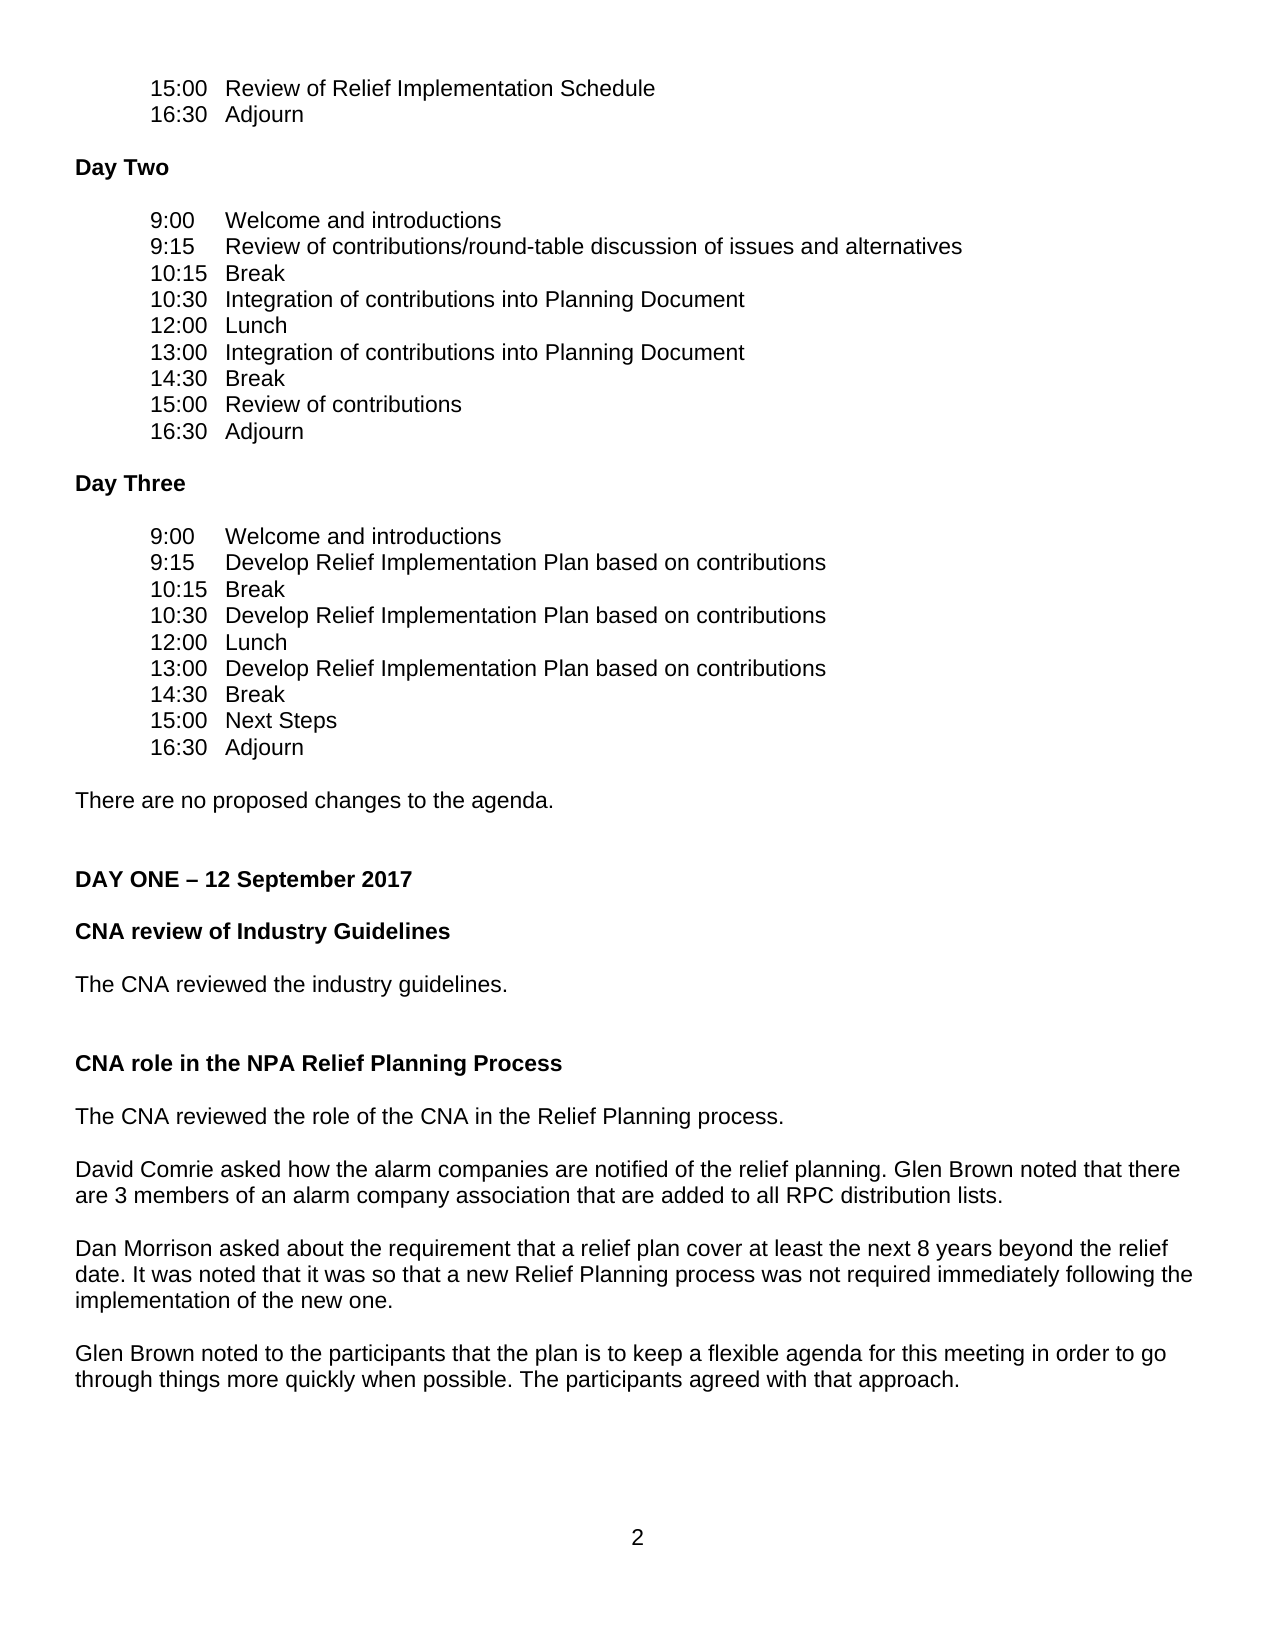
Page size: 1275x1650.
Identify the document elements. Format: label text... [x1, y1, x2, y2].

text CNA role in the NPA Relief Planning Process [75, 1050, 1200, 1076]
text Day Three [75, 470, 1200, 497]
text 9:00 Welcome and introductions [150, 523, 1200, 549]
text 10:15 Break [150, 576, 1200, 602]
text 10:30 Integration of contributions into Planning Document [150, 286, 1200, 312]
text 10:15 Break [150, 259, 1200, 286]
text 9:00 Welcome and introductions [150, 207, 1200, 233]
text 12:00 Lunch [150, 312, 1200, 338]
text 15:00 Review of Relief Implementation Schedule [150, 75, 1200, 101]
text The CNA reviewed the role of the CNA in the Relief Planning process. [75, 1103, 1200, 1129]
text DAY ONE – 12 September 2017 [75, 866, 1200, 892]
text The CNA reviewed the industry guidelines. [75, 971, 1200, 997]
text CNA review of Industry Guidelines [75, 918, 1200, 945]
text Dan Morrison asked about the requirement that a relief plan cover at least the next 8 years beyond the relief date. It was noted that it was so that a new Relief Planning process was not required immediately following the implementation of the new one. [75, 1234, 1200, 1314]
text David Comrie asked how the alarm companies are notified of the relief planning. Glen Brown noted that there are 3 members of an alarm company association that are added to all RPC distribution lists. [75, 1156, 1200, 1208]
text 16:30 Adjourn [150, 418, 1200, 444]
text Day Two [75, 154, 1200, 180]
text 12:00 Lunch [150, 628, 1200, 655]
text 13:00 Integration of contributions into Planning Document [150, 338, 1200, 365]
text 15:00 Review of contributions [150, 391, 1200, 418]
text 9:15 Develop Relief Implementation Plan based on contributions [150, 549, 1200, 576]
text 14:30 Break [150, 681, 1200, 707]
text Glen Brown noted to the participants that the plan is to keep a flexible agenda for this meeting in order to go through things more quickly when possible. The participants agreed with that approach. [75, 1340, 1200, 1393]
text There are no proposed changes to the agenda. [75, 787, 1200, 813]
text 16:30 Adjourn [150, 101, 1200, 128]
text 15:00 Next Steps [150, 707, 1200, 734]
text 9:15 Review of contributions/round-table discussion of issues and alternatives [150, 233, 1200, 259]
text 13:00 Develop Relief Implementation Plan based on contributions [150, 655, 1200, 681]
text 14:30 Break [150, 365, 1200, 391]
text 10:30 Develop Relief Implementation Plan based on contributions [150, 602, 1200, 628]
text 16:30 Adjourn [150, 734, 1200, 760]
